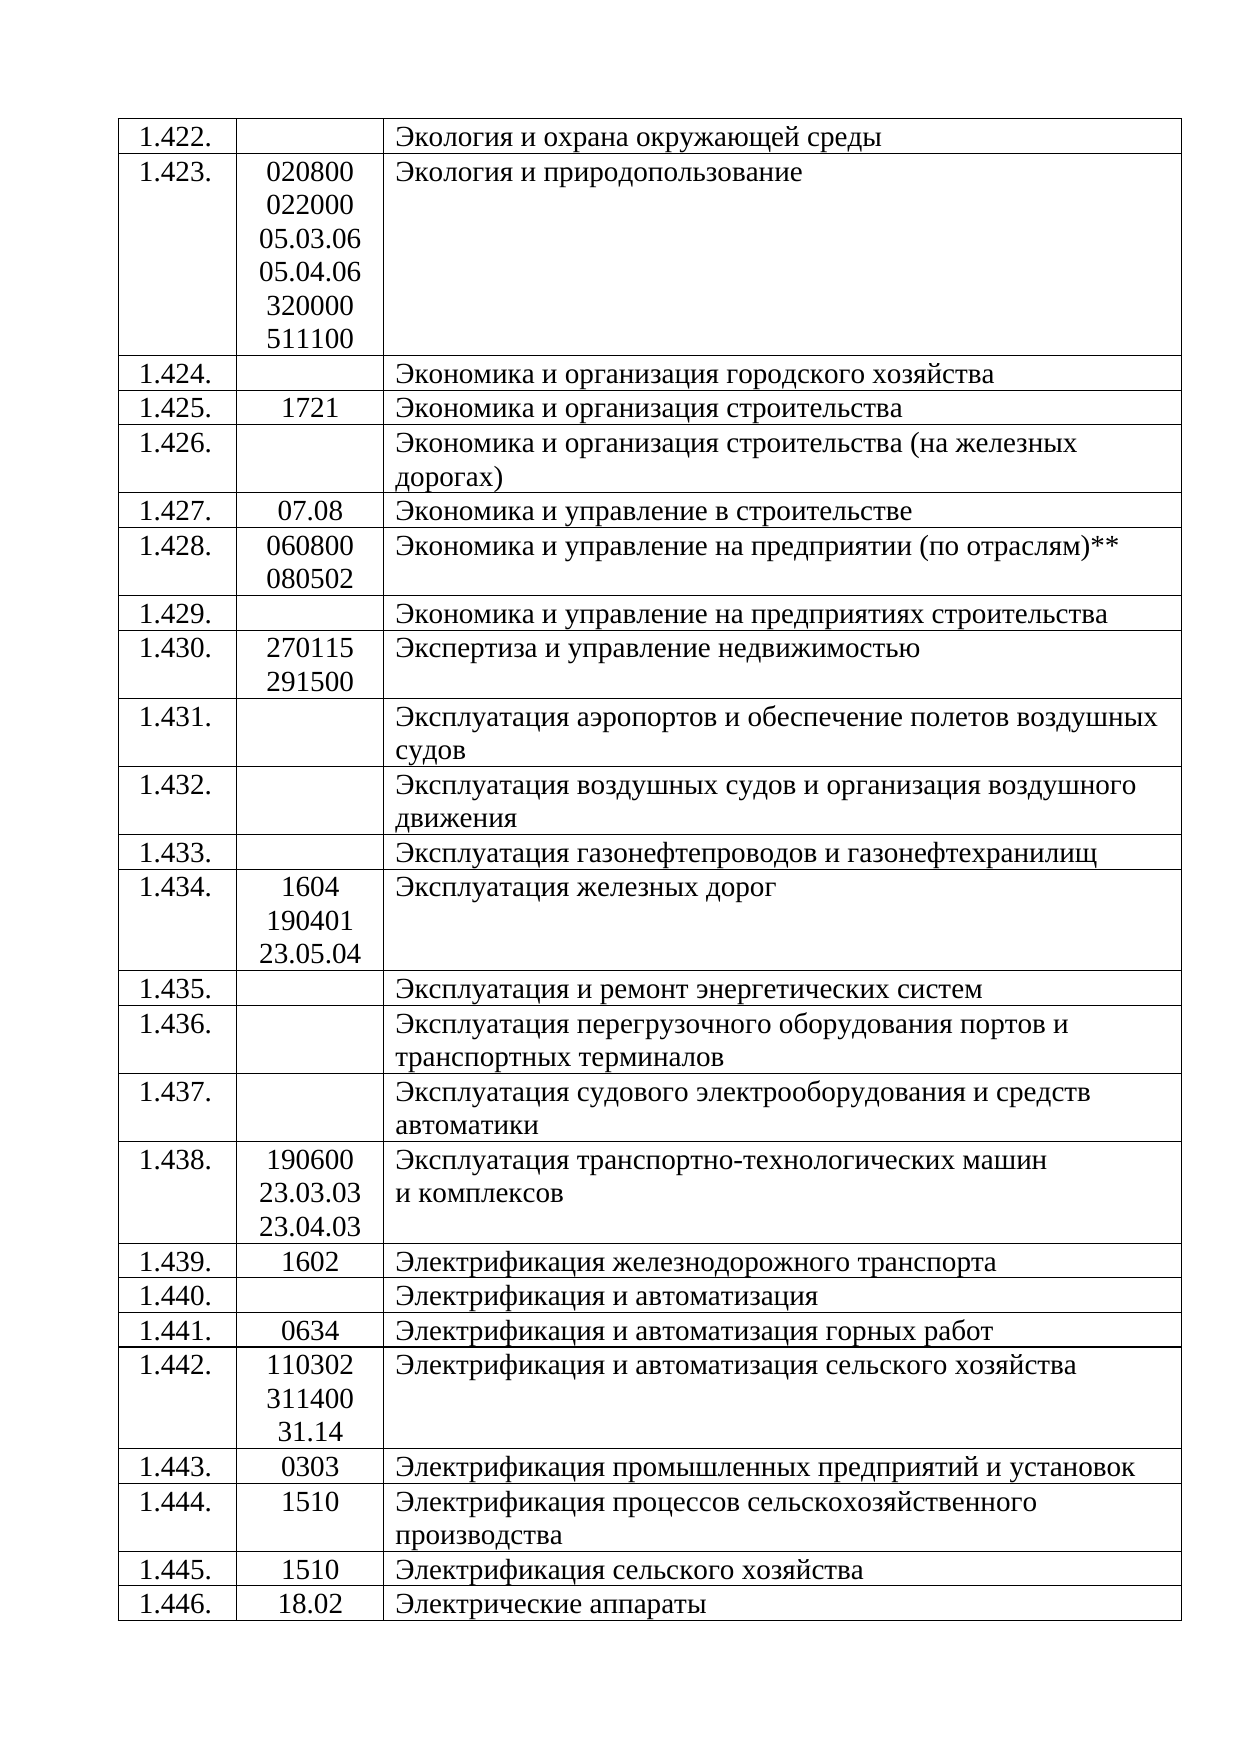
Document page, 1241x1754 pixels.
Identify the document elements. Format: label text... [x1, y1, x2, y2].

table_cell [237, 356, 383, 389]
table_cell [119, 425, 236, 492]
table_cell 1510 [237, 1552, 383, 1585]
table_cell Электрификация и автоматизация сельского хозяйства [384, 1348, 1181, 1448]
table_cell Экономика и организация городского хозяйства [384, 356, 1181, 389]
table_cell [119, 596, 236, 629]
table_cell Электрификация и автоматизация [384, 1278, 1181, 1312]
table_cell [119, 1142, 236, 1243]
table_cell [119, 835, 236, 868]
table_cell Электрификация железнодорожного транспорта [384, 1244, 1181, 1277]
table_cell Экономика и управление на предприятии (по отраслям)** [384, 528, 1181, 595]
table_cell Электрификация процессов сельскохозяйственного производства [384, 1484, 1181, 1551]
table_cell 0303 [237, 1449, 383, 1483]
table_cell Эксплуатация перегрузочного оборудования портов и транспортных терминалов [384, 1006, 1181, 1073]
table_cell [119, 1449, 236, 1483]
table_cell 060800 080502 [237, 528, 383, 595]
table_cell [237, 699, 383, 766]
table_cell 270115 291500 [237, 631, 383, 698]
table_cell [119, 1586, 236, 1620]
table_cell [119, 971, 236, 1005]
table_cell [119, 1313, 236, 1346]
table_cell [237, 596, 383, 629]
table_cell [119, 1484, 236, 1551]
table_cell 1510 [237, 1484, 383, 1551]
table_cell 07.08 [237, 493, 383, 527]
table_cell [119, 356, 236, 389]
table_cell Эксплуатация железных дорог [384, 870, 1181, 970]
table_cell [119, 154, 236, 355]
table_cell 1604 190401 23.05.04 [237, 870, 383, 970]
table_cell 1721 [237, 391, 383, 424]
table_cell Электрические аппараты [384, 1586, 1181, 1620]
table_cell Экономика и управление на предприятиях строительства [384, 596, 1181, 629]
table_cell Электрификация промышленных предприятий и установок [384, 1449, 1181, 1483]
table_cell [119, 119, 236, 153]
table_cell [237, 835, 383, 868]
table_cell 020800 022000 05.03.06 05.04.06 320000 511100 [237, 154, 383, 355]
table_cell [237, 1074, 383, 1141]
table_cell Экспертиза и управление недвижимостью [384, 631, 1181, 698]
table_cell Экономика и организация строительства (на железных дорогах) [384, 425, 1181, 492]
table_cell Электрификация сельского хозяйства [384, 1552, 1181, 1585]
table_cell [119, 767, 236, 834]
table_cell [119, 1552, 236, 1585]
table_cell 110302 311400 31.14 [237, 1348, 383, 1448]
table_cell [237, 767, 383, 834]
table_cell Экономика и управление в строительстве [384, 493, 1181, 527]
table_cell Эксплуатация воздушных судов и организация воздушного движения [384, 767, 1181, 834]
table_cell Экономика и организация строительства [384, 391, 1181, 424]
table_cell Эксплуатация транспортно-технологических машин и комплексов [384, 1142, 1181, 1243]
table_cell 190600 23.03.03 23.04.03 [237, 1142, 383, 1243]
table_cell [119, 1278, 236, 1312]
table_cell [237, 971, 383, 1005]
table_cell Экология и охрана окружающей среды [384, 119, 1181, 153]
table_cell [237, 1278, 383, 1312]
table_cell Эксплуатация и ремонт энергетических систем [384, 971, 1181, 1005]
table_cell [119, 1244, 236, 1277]
table_cell [119, 391, 236, 424]
table_cell Экология и природопользование [384, 154, 1181, 355]
table_cell [119, 699, 236, 766]
table_cell [237, 119, 383, 153]
table_cell Электрификация и автоматизация горных работ [384, 1313, 1181, 1346]
table_cell [119, 493, 236, 527]
table_cell [119, 631, 236, 698]
table_cell [237, 1006, 383, 1073]
table_cell Эксплуатация аэропортов и обеспечение полетов воздушных судов [384, 699, 1181, 766]
table_cell 1602 [237, 1244, 383, 1277]
table_cell 0634 [237, 1313, 383, 1346]
table_cell [119, 870, 236, 970]
table_cell 18.02 [237, 1586, 383, 1620]
table_cell [119, 1074, 236, 1141]
table_cell [119, 528, 236, 595]
table_cell Эксплуатация газонефтепроводов и газонефтехранилищ [384, 835, 1181, 868]
table_cell [237, 425, 383, 492]
table_cell Эксплуатация судового электрооборудования и средств автоматики [384, 1074, 1181, 1141]
table_cell [119, 1348, 236, 1448]
table_cell [119, 1006, 236, 1073]
